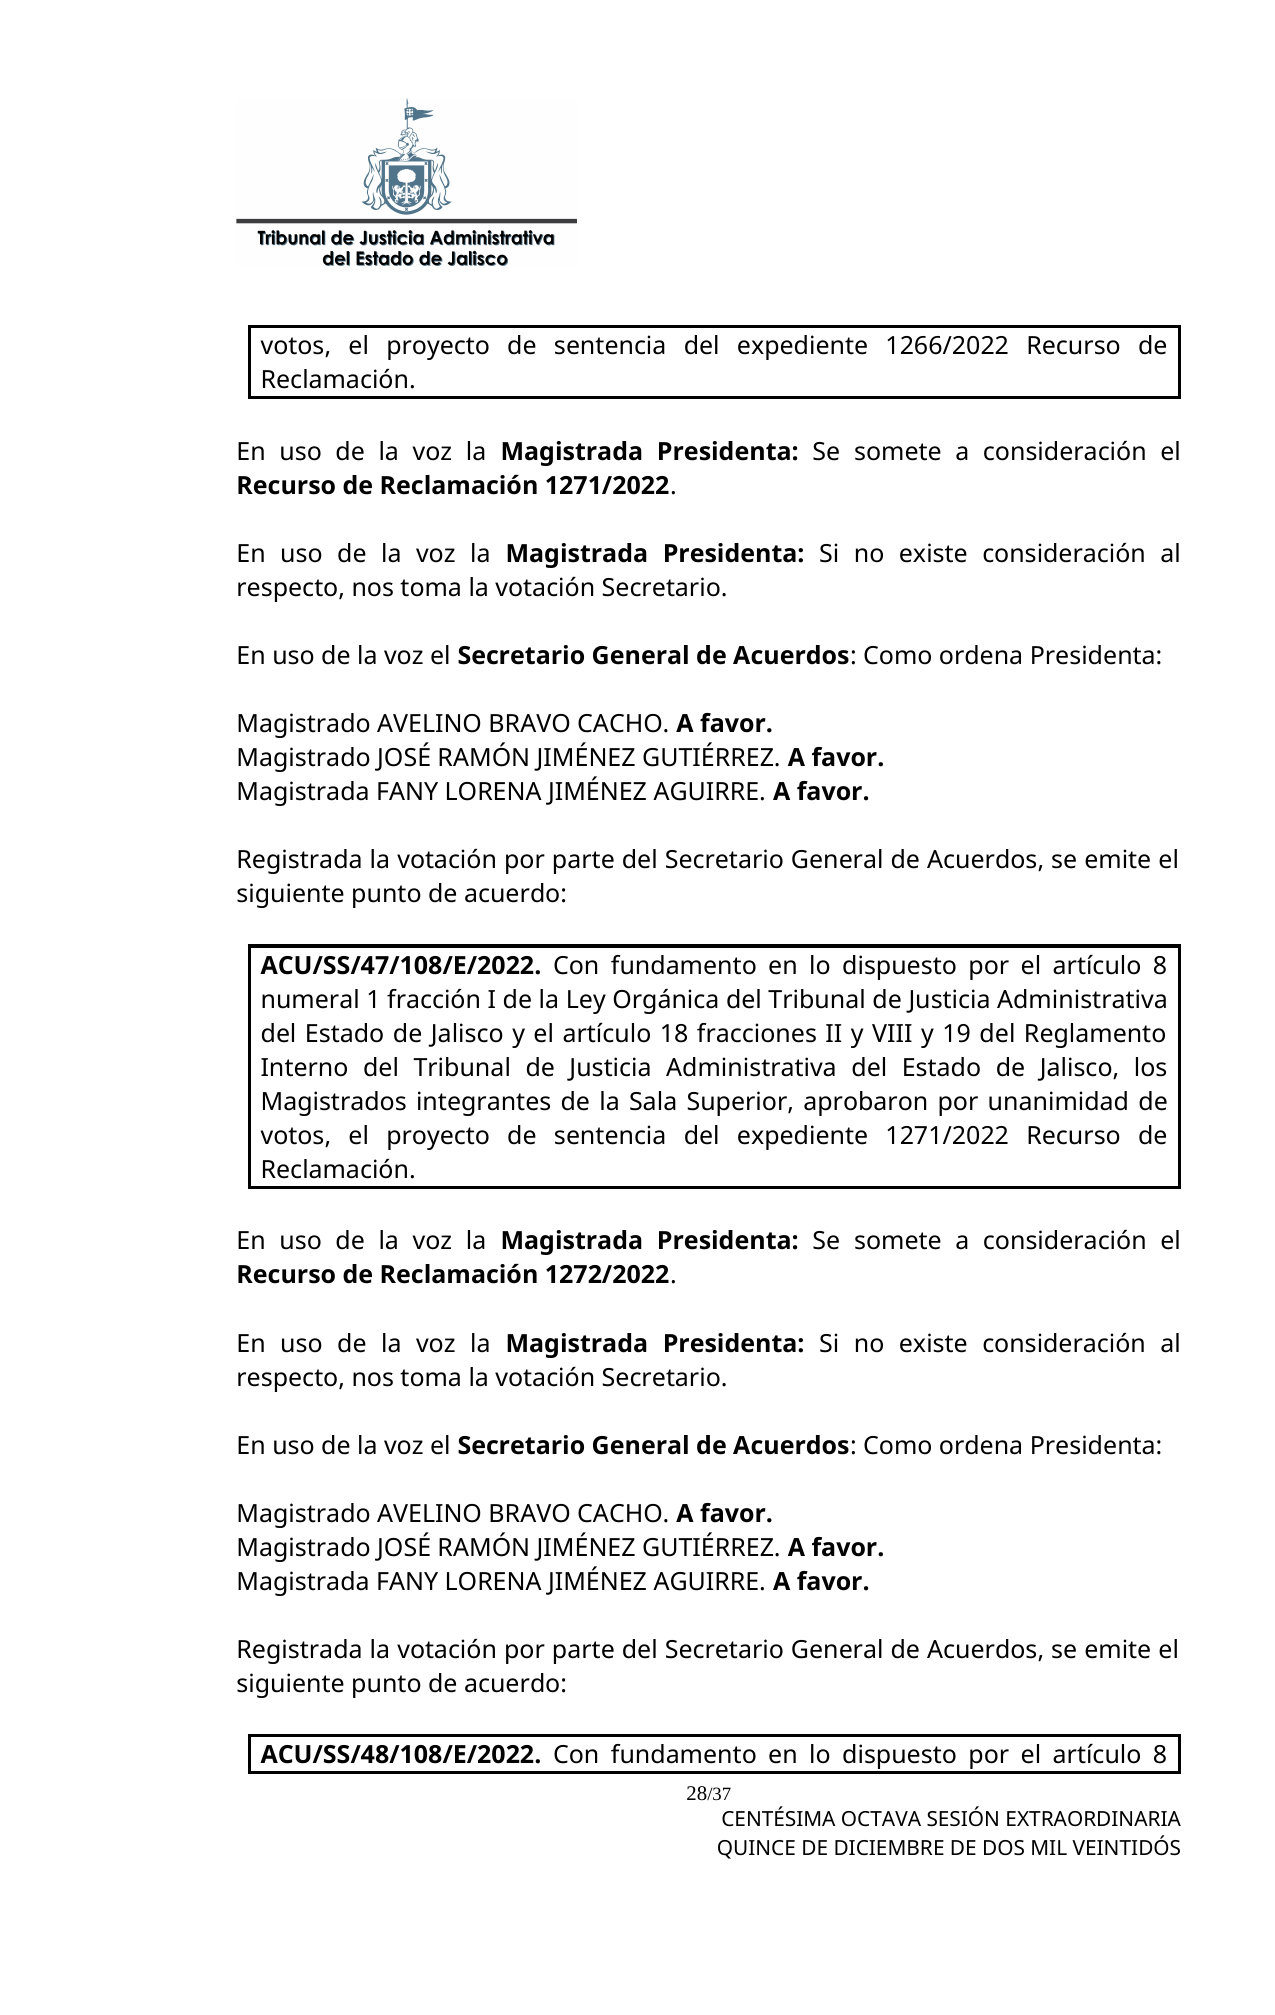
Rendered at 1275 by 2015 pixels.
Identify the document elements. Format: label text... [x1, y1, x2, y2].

text En uso de la voz la Magistrada Presidenta: Si no existe consideración al respecto, nos toma la votación Secretario. [236, 536, 1181, 604]
text Magistrada FANY LORENA JIMÉNEZ AGUIRRE. A favor. [236, 774, 1181, 808]
text Registrada la votación por parte del Secretario General de Acuerdos, se emite el siguiente punto de acuerdo: [236, 842, 1181, 910]
text Magistrado AVELINO BRAVO CACHO. A favor. [236, 1496, 1181, 1529]
text Magistrada FANY LORENA JIMÉNEZ AGUIRRE. A favor. [236, 1564, 1181, 1598]
text En uso de la voz la Magistrada Presidenta: Se somete a consideración el Recurso de Reclamación 1272/2022. [236, 1223, 1181, 1291]
text Magistrado AVELINO BRAVO CACHO. A favor. [236, 706, 1181, 740]
text En uso de la voz el Secretario General de Acuerdos: Como ordena Presidenta: [236, 1427, 1181, 1461]
text En uso de la voz el Secretario General de Acuerdos: Como ordena Presidenta: [236, 638, 1181, 672]
text Magistrado JOSÉ RAMÓN JIMÉNEZ GUTIÉRREZ. A favor. [236, 740, 1181, 774]
text Magistrado JOSÉ RAMÓN JIMÉNEZ GUTIÉRREZ. A favor. [236, 1529, 1181, 1564]
picture [236, 98, 577, 266]
text En uso de la voz la Magistrada Presidenta: Se somete a consideración el Recurso de Reclamación 1271/2022. [236, 433, 1181, 501]
table_header ACU/SS/47/108/E/2022. Con fundamento en lo dispuesto por el artículo 8 numeral 1 fracción I de la Ley Orgánica del Tribunal de Justicia Administrativa del Estado de Jalisco y el artículo 18 fracciones II y VIII y 19 del Reglamento Interno del Tribunal de Justicia Administrativa del Estado de Jalisco, los Magistrados integrantes de la Sala Superior, aprobaron por unanimidad de votos, el proyecto de sentencia del expediente 1271/2022 Recurso de Reclamación. [251, 948, 1178, 1186]
text Registrada la votación por parte del Secretario General de Acuerdos, se emite el siguiente punto de acuerdo: [236, 1632, 1181, 1700]
text En uso de la voz la Magistrada Presidenta: Si no existe consideración al respecto, nos toma la votación Secretario. [236, 1325, 1181, 1393]
